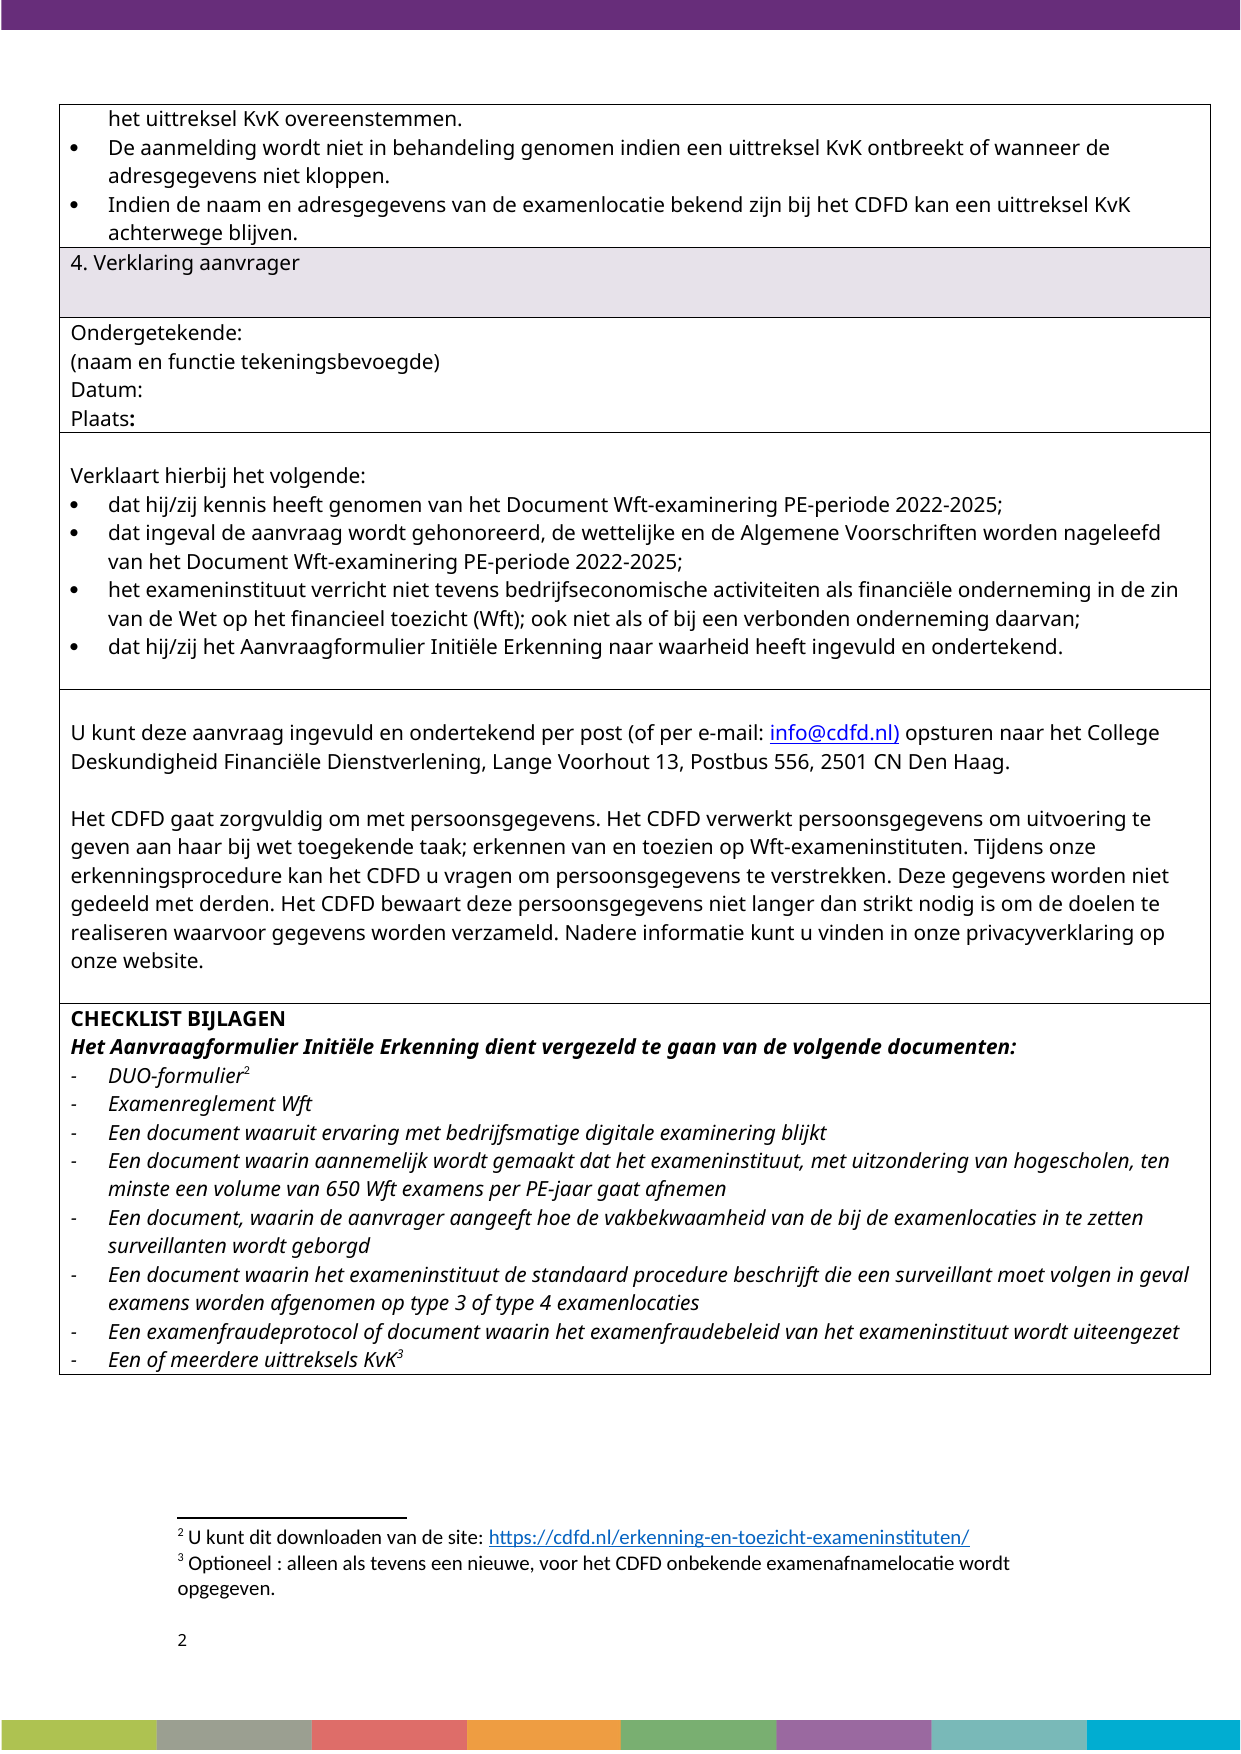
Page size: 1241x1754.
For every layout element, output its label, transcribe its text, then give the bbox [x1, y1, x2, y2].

table_cell Verklaart hierbij het volgende: dat hij/zij kennis heeft genomen van het Document Wft-examinering PE-periode 2022-2025; dat ingeval de aanvraag wordt gehonoreerd, de wettelijke en de Algemene Voorschriften worden nageleefd van het Document Wft-examinering PE-periode 2022-2025; het exameninstituut verricht niet tevens bedrijfseconomische activiteiten als financiële onderneming in de zin van de Wet op het financieel toezicht (Wft); ook niet als of bij een verbonden onderneming daarvan; dat hij/zij het Aanvraagformulier Initiële Erkenning naar waarheid heeft ingevuld en ondertekend. [60, 433, 1210, 689]
picture [1, 1720, 1241, 1750]
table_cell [60, 105, 1210, 247]
table_cell CHECKLIST BIJLAGEN Het Aanvraagformulier Initiële Erkenning dient vergezeld te gaan van de volgende documenten: DUO-formulier Examenreglement Wft Een document waaruit ervaring met bedrijfsmatige digitale examinering blijkt Een document waarin aannemelijk wordt gemaakt dat het exameninstituut, met uitzondering van hogescholen, ten minste een volume van 650 Wft examens per PE-jaar gaat afnemen Een document, waarin de aanvrager aangeeft hoe de vakbekwaamheid van de bij de examenlocaties in te zetten surveillanten wordt geborgd Een document waarin het exameninstituut de standaard procedure beschrijft die een surveillant moet volgen in geval examens worden afgenomen op type 3 of type 4 examenlocaties Een examenfraudeprotocol of document waarin het examenfraudebeleid van het exameninstituut wordt uiteengezet Een of meerdere uittreksels KvK [60, 1004, 1210, 1374]
picture [1, 0, 1241, 30]
table_cell Ondergetekende: (naam en functie tekeningsbevoegde) Datum: Plaats: [60, 318, 1210, 432]
table_cell 4. Verklaring aanvrager [60, 248, 1210, 317]
table_cell U kunt deze aanvraag ingevuld en ondertekend per post (of per e-mail: info@cdfd.nl) opsturen naar het College Deskundigheid Financiële Dienstverlening, Lange Voorhout 13, Postbus 556, 2501 CN Den Haag. Het CDFD gaat zorgvuldig om met persoonsgegevens. Het CDFD verwerkt persoonsgegevens om uitvoering te geven aan haar bij wet toegekende taak; erkennen van en toezien op Wft-exameninstituten. Tijdens onze erkenningsprocedure kan het CDFD u vragen om persoonsgegevens te verstrekken. Deze gegevens worden niet gedeeld met derden. Het CDFD bewaart deze persoonsgegevens niet langer dan strikt nodig is om de doelen te realiseren waarvoor gegevens worden verzameld. Nadere informatie kunt u vinden in onze privacyverklaring op onze website. [60, 690, 1210, 1003]
